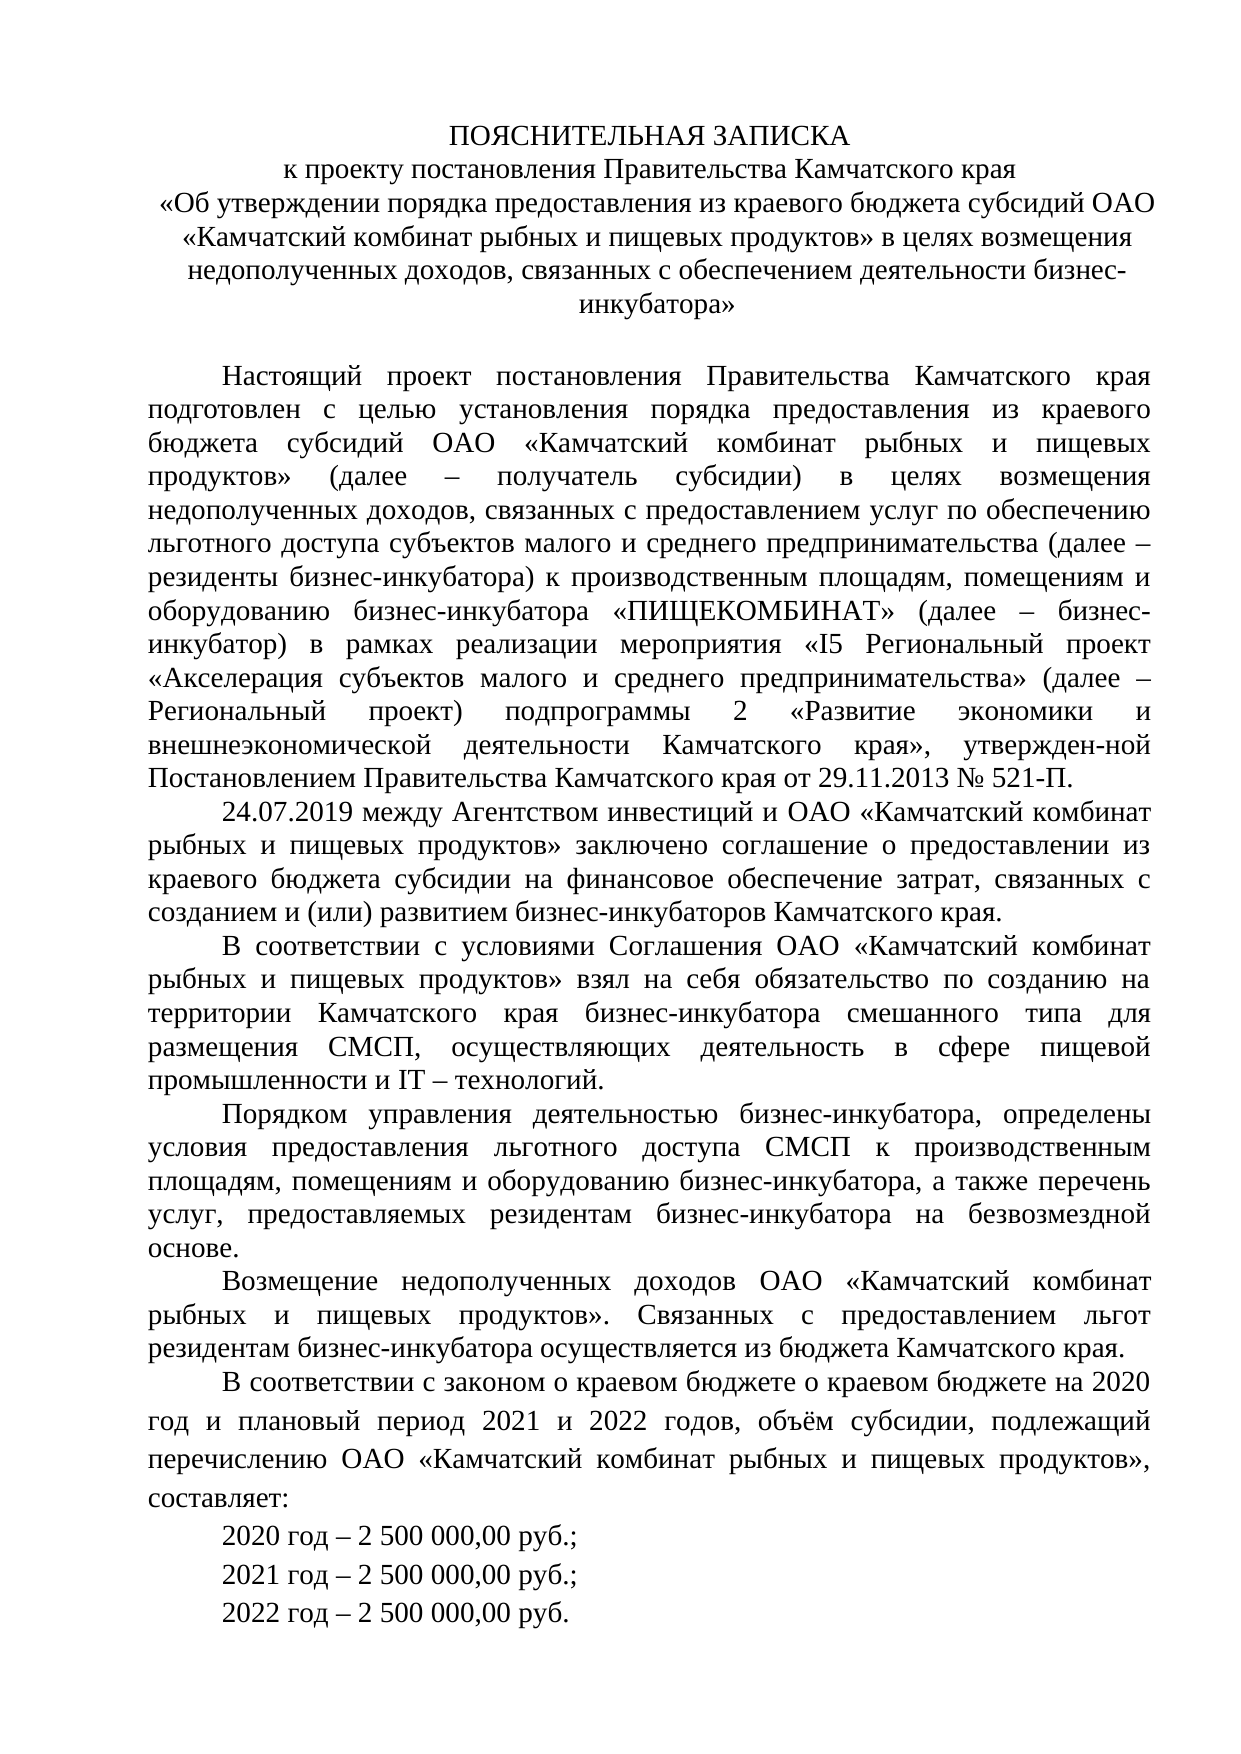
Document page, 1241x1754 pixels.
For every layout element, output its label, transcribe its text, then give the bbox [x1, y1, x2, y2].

text 24.07.2019 между Агентством инвестиций и ОАО «Камчатский комбинат рыбных и пищевых продуктов» заключено соглашение о предоставлении из краевого бюджета субсидии на финансовое обеспечение затрат, связанных с созданием и (или) развитием бизнес-инкубаторов Камчатского края. [148, 794, 1152, 928]
text 2022 год – 2 500 000,00 руб. [148, 1595, 1152, 1629]
text Порядком управления деятельностью бизнес-инкубатора, определены условия предоставления льготного доступа СМСП к производственным площадям, помещениям и оборудованию бизнес-инкубатора, а также перечень услуг, предоставляемых резидентам бизнес-инкубатора на безвозмездной основе. [148, 1096, 1152, 1263]
text 2021 год – 2 500 000,00 руб.; [148, 1557, 1152, 1590]
text «Об утверждении порядка предоставления из краевого бюджета субсидий ОАО «Камчатский комбинат рыбных и пищевых продуктов» в целях возмещения недополученных доходов, связанных с обеспечением деятельности бизнес-инкубатора» [148, 185, 1167, 319]
text к проекту постановления Правительства Камчатского края [148, 152, 1152, 185]
text В соответствии с условиями Соглашения ОАО «Камчатский комбинат рыбных и пищевых продуктов» взял на себя обязательство по созданию на территории Камчатского края бизнес-инкубатора смешанного типа для размещения СМСП, осуществляющих деятельность в сфере пищевой промышленности и IT – технологий. [148, 928, 1152, 1096]
text В соответствии с законом о краевом бюджете о краевом бюджете на 2020 год и плановый период 2021 и 2022 годов, объём субсидии, подлежащий перечислению ОАО «Камчатский комбинат рыбных и пищевых продуктов», составляет: [148, 1364, 1152, 1513]
text Возмещение недополученных доходов ОАО «Камчатский комбинат рыбных и пищевых продуктов». Связанных с предоставлением льгот резидентам бизнес-инкубатора осуществляется из бюджета Камчатского края. [148, 1263, 1152, 1364]
text Настоящий проект постановления Правительства Камчатского края подготовлен с целью установления порядка предоставления из краевого бюджета субсидий ОАО «Камчатский комбинат рыбных и пищевых продуктов» (далее – получатель субсидии) в целях возмещения недополученных доходов, связанных с предоставлением услуг по обеспечению льготного доступа субъектов малого и среднего предпринимательства (далее – резиденты бизнес-инкубатора) к производственным площадям, помещениям и оборудованию бизнес-инкубатора «ПИЩЕКОМБИНАТ» (далее – бизнес-инкубатор) в рамках реализации мероприятия «I5 Региональный проект «Акселерация субъектов малого и среднего предпринимательства» (далее – Региональный проект) подпрограммы 2 «Развитие экономики и внешнеэкономической деятельности Камчатского края», утвержден-ной Постановлением Правительства Камчатского края от 29.11.2013 № 521-П. [148, 358, 1152, 794]
text 2020 год – 2 500 000,00 руб.; [148, 1518, 1152, 1552]
text ПОЯСНИТЕЛЬНАЯ ЗАПИСКА [148, 118, 1152, 152]
